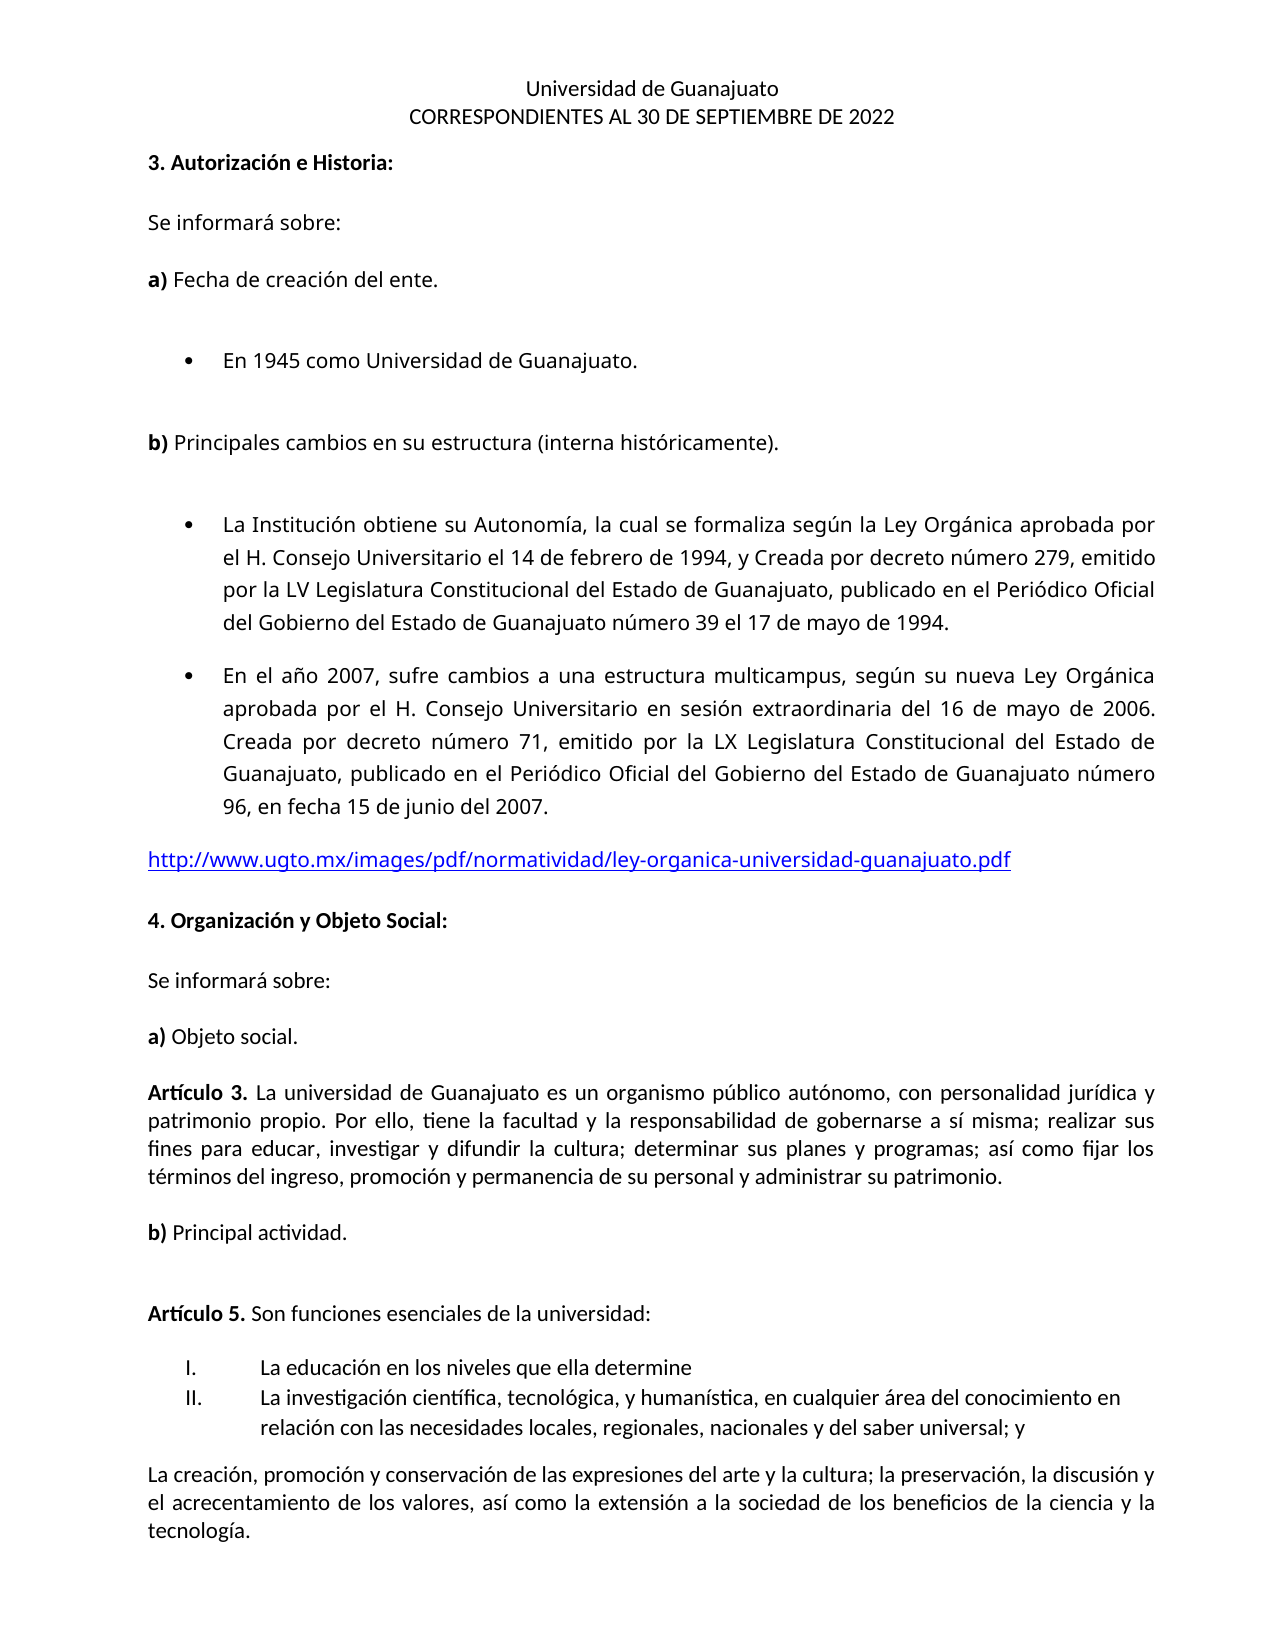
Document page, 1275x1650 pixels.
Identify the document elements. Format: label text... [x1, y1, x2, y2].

text http://www.ugto.mx/images/pdf/normatividad/ley-organica-universidad-guanajuato.pdf [148, 846, 1157, 874]
list En 1945 como Universidad de Guanajuato. [185, 347, 1157, 375]
list La educación en los niveles que ella determine [185, 1353, 1157, 1381]
text Artículo 3. La universidad de Guanajuato es un organismo público autónomo, con personalidad jurídica y patrimonio propio. Por ello, tiene la facultad y la responsabilidad de gobernarse a sí misma; realizar sus fines para educar, investigar y difundir la cultura; determinar sus planes y programas; así como fijar los términos del ingreso, promoción y permanencia de su personal y administrar su patrimonio. [148, 1078, 1157, 1191]
list En el año 2007, sufre cambios a una estructura multicampus, según su nueva Ley Orgánica aprobada por el H. Consejo Universitario en sesión extraordinaria del 16 de mayo de 2006. Creada por decreto número 71, emitido por la LX Legislatura Constitucional del Estado de Guanajuato, publicado en el Periódico Oficial del Gobierno del Estado de Guanajuato número 96, en fecha 15 de junio del 2007. [185, 662, 1157, 821]
text Se informará sobre: [148, 966, 1157, 994]
list La Institución obtiene su Autonomía, la cual se formaliza según la Ley Orgánica aprobada por el H. Consejo Universitario el 14 de febrero de 1994, y Creada por decreto número 279, emitido por la LV Legislatura Constitucional del Estado de Guanajuato, publicado en el Periódico Oficial del Gobierno del Estado de Guanajuato número 39 el 17 de mayo de 1994. [185, 510, 1157, 637]
subtitle 4. Organización y Objeto Social: [148, 906, 1157, 934]
text a) Fecha de creación del ente. [148, 265, 1157, 293]
text Artículo 5. Son funciones esenciales de la universidad: [148, 1299, 1157, 1328]
text Se informará sobre: [148, 208, 1157, 236]
list La investigación científica, tecnológica, y humanística, en cualquier área del conocimiento en relación con las necesidades locales, regionales, nacionales y del saber universal; y [185, 1383, 1157, 1441]
text a) Objeto social. [148, 1022, 1157, 1050]
text La creación, promoción y conservación de las expresiones del arte y la cultura; la preservación, la discusión y el acrecentamiento de los valores, así como la extensión a la sociedad de los beneficios de la ciencia y la tecnología. [148, 1460, 1157, 1544]
text b) Principal actividad. [148, 1218, 1157, 1247]
subtitle 3. Autorización e Historia: [148, 148, 1157, 176]
text b) Principales cambios en su estructura (interna históricamente). [148, 428, 1157, 457]
